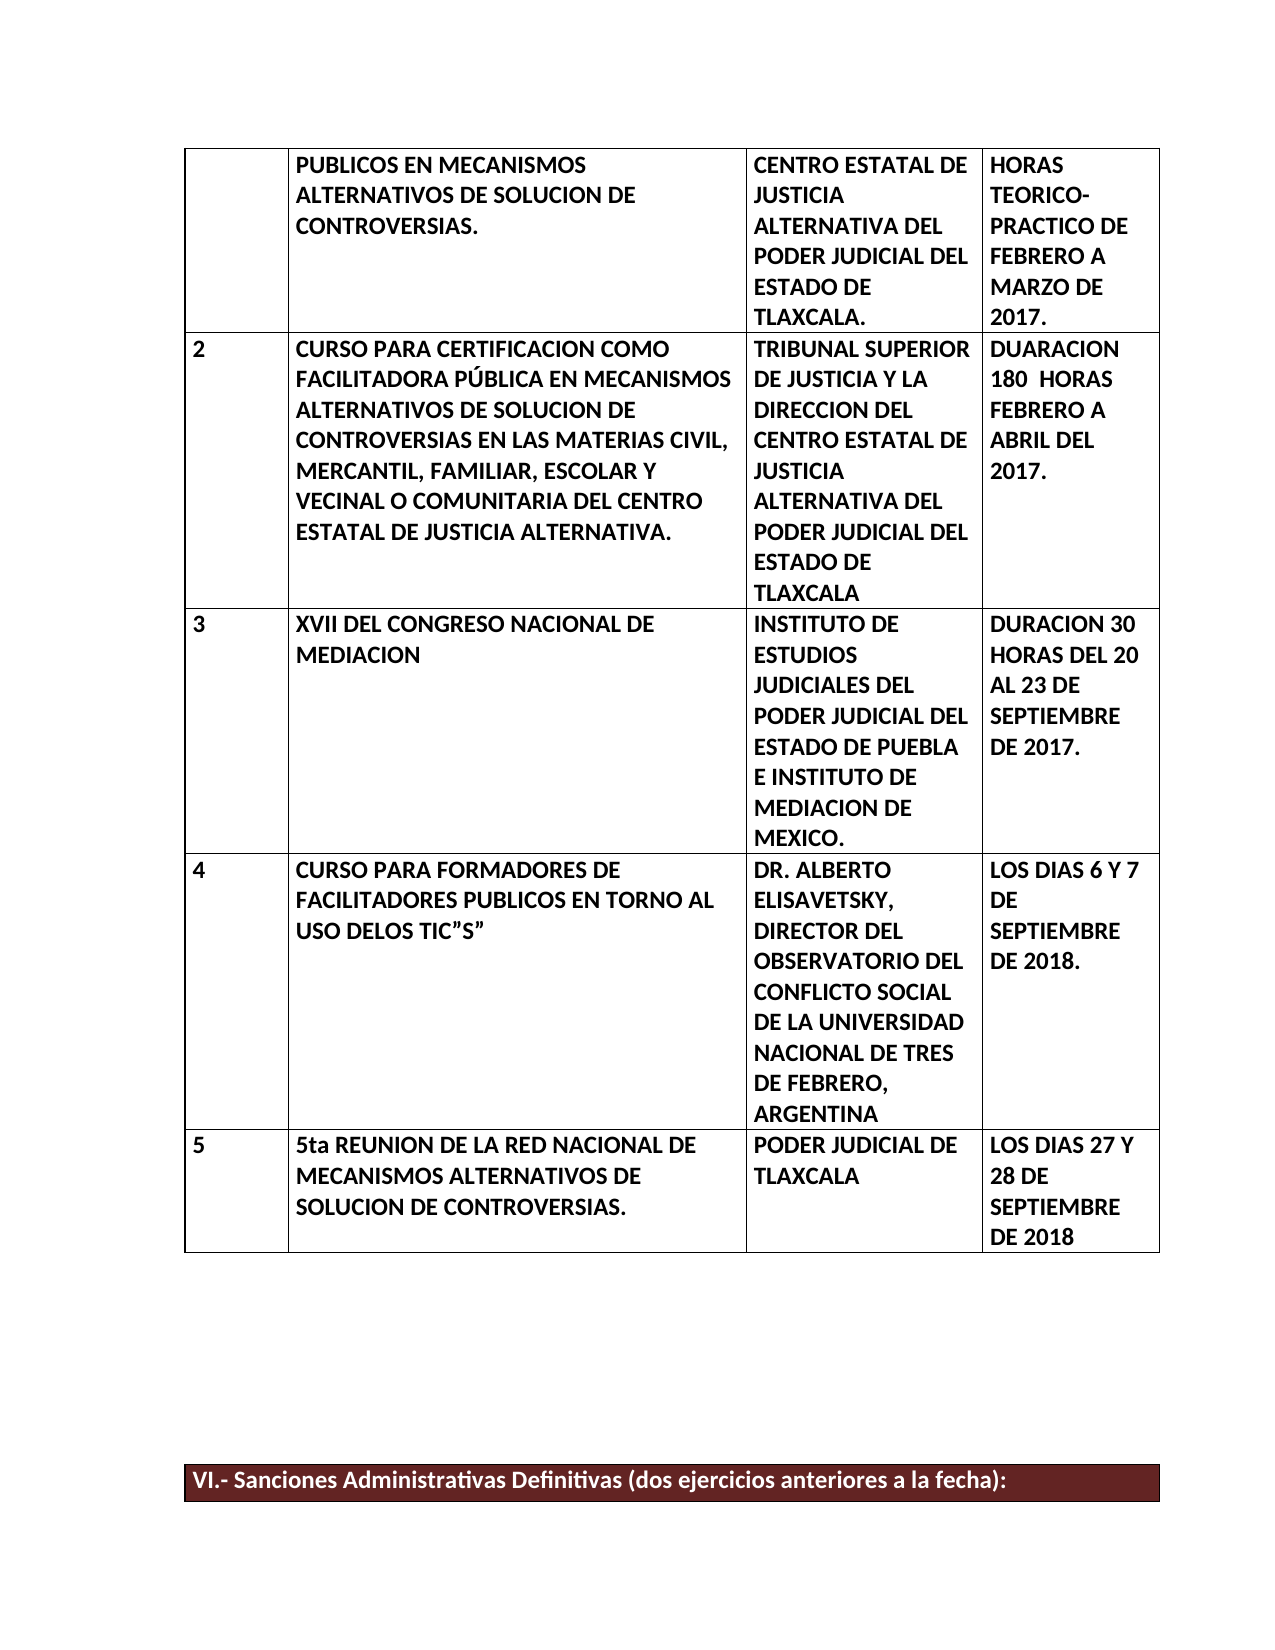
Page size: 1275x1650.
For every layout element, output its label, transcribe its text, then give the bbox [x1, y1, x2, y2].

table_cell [983, 149, 1159, 332]
table_cell PODER JUDICIAL DE TLAXCALA [747, 1130, 982, 1252]
table_cell DUARACION 180 HORAS FEBRERO A ABRIL DEL 2017. [983, 333, 1159, 608]
table_cell INSTITUTO DE ESTUDIOS JUDICIALES DEL PODER JUDICIAL DEL ESTADO DE PUEBLA E INSTITUTO DE MEDIACION DE MEXICO. [747, 609, 982, 853]
table_cell 5ta REUNION DE LA RED NACIONAL DE MECANISMOS ALTERNATIVOS DE SOLUCION DE CONTROVERSIAS. [289, 1130, 746, 1252]
table_cell DR. ALBERTO ELISAVETSKY, DIRECTOR DEL OBSERVATORIO DEL CONFLICTO SOCIAL DE LA UNIVERSIDAD NACIONAL DE TRES DE FEBRERO, ARGENTINA [747, 854, 982, 1128]
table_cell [289, 149, 746, 332]
table_cell LOS DIAS 27 Y 28 DE SEPTIEMBRE DE 2018 [983, 1130, 1159, 1252]
table_cell CURSO PARA CERTIFICACION COMO FACILITADORA PÚBLICA EN MECANISMOS ALTERNATIVOS DE SOLUCION DE CONTROVERSIAS EN LAS MATERIAS CIVIL, MERCANTIL, FAMILIAR, ESCOLAR Y VECINAL O COMUNITARIA DEL CENTRO ESTATAL DE JUSTICIA ALTERNATIVA. [289, 333, 746, 608]
table_cell CURSO PARA FORMADORES DE FACILITADORES PUBLICOS EN TORNO AL USO DELOS TIC”S” [289, 854, 746, 1128]
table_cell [747, 149, 982, 332]
table_header VI.- Sanciones Administrativas Definitivas (dos ejercicios anteriores a la fecha): [186, 1465, 1159, 1501]
table_cell DURACION 30 HORAS DEL 20 AL 23 DE SEPTIEMBRE DE 2017. [983, 609, 1159, 853]
table_cell XVII DEL CONGRESO NACIONAL DE MEDIACION [289, 609, 746, 853]
table_cell 5 [186, 1130, 288, 1252]
table_cell 3 [186, 609, 288, 853]
table_cell 1 [186, 149, 288, 332]
table_cell 2 [186, 333, 288, 608]
table_cell 4 [186, 854, 288, 1128]
table_cell TRIBUNAL SUPERIOR DE JUSTICIA Y LA DIRECCION DEL CENTRO ESTATAL DE JUSTICIA ALTERNATIVA DEL PODER JUDICIAL DEL ESTADO DE TLAXCALA [747, 333, 982, 608]
table_cell LOS DIAS 6 Y 7 DE SEPTIEMBRE DE 2018. [983, 854, 1159, 1128]
